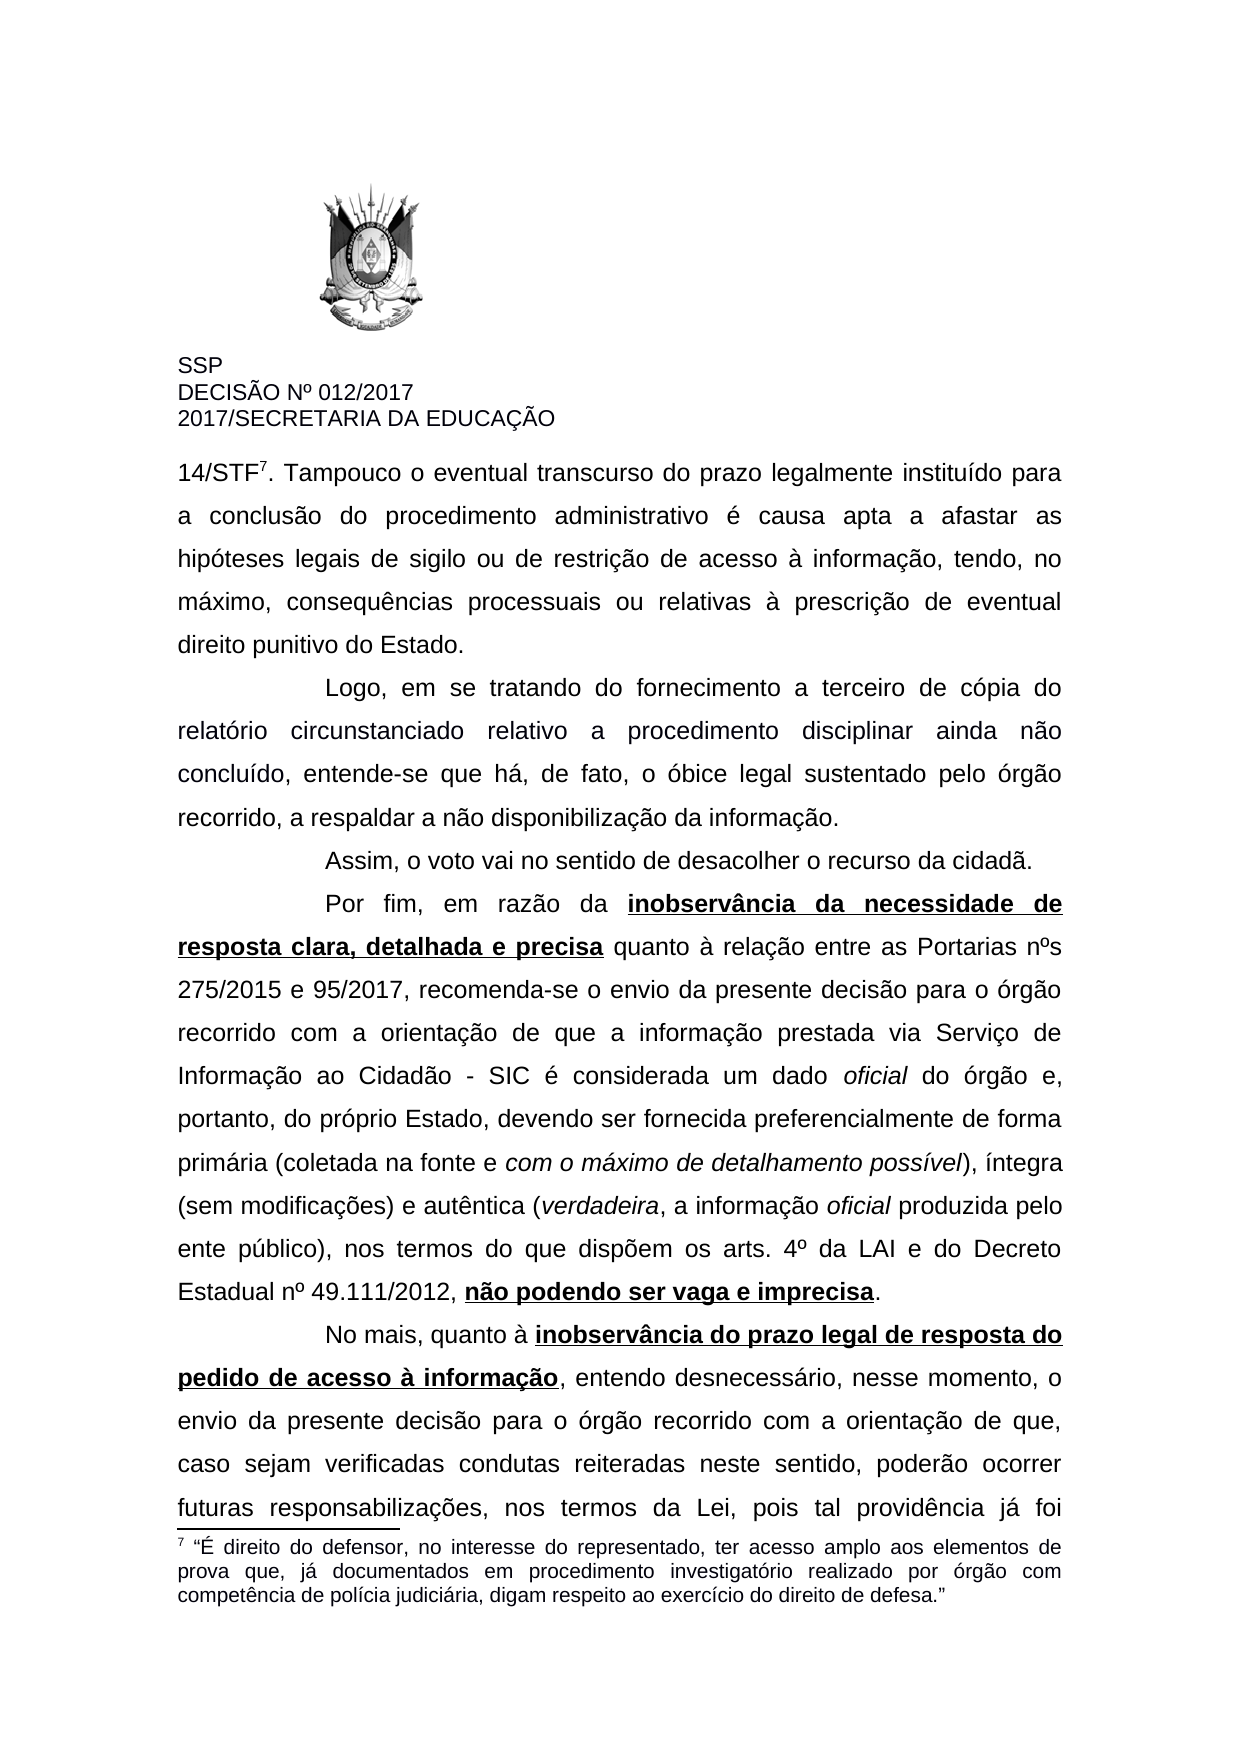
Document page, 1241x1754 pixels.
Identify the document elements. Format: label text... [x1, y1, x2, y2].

picture [319, 182, 423, 333]
text Por fim, em razão da inobservância da necessidade de resposta clara, detalhada e precisa quanto à relação entre as Portarias nºs 275/2015 e 95/2017, recomenda-se o envio da presente decisão para o órgão recorrido com a orientação de que a informação prestada via Serviço de Informação ao Cidadão - SIC é considerada um dado oficial do órgão e, portanto, do próprio Estado, devendo ser fornecida preferencialmente de forma primária (coletada na fonte e com o máximo de detalhamento possível), íntegra (sem modificações) e autêntica (verdadeira, a informação oficial produzida pelo ente público), nos termos do que dispõem os arts. 4º da LAI e do Decreto Estadual nº 49.111/2012, não podendo ser vaga e imprecisa. [177, 889, 1063, 1306]
text Assim, o voto vai no sentido de desacolher o recurso da cidadã. [177, 846, 1063, 874]
text Logo, em se tratando do fornecimento a terceiro de cópia do relatório circunstanciado relativo a procedimento disciplinar ainda não concluído, entende-se que há, de fato, o óbice legal sustentado pelo órgão recorrido, a respaldar a não disponibilização da informação. [177, 673, 1063, 831]
